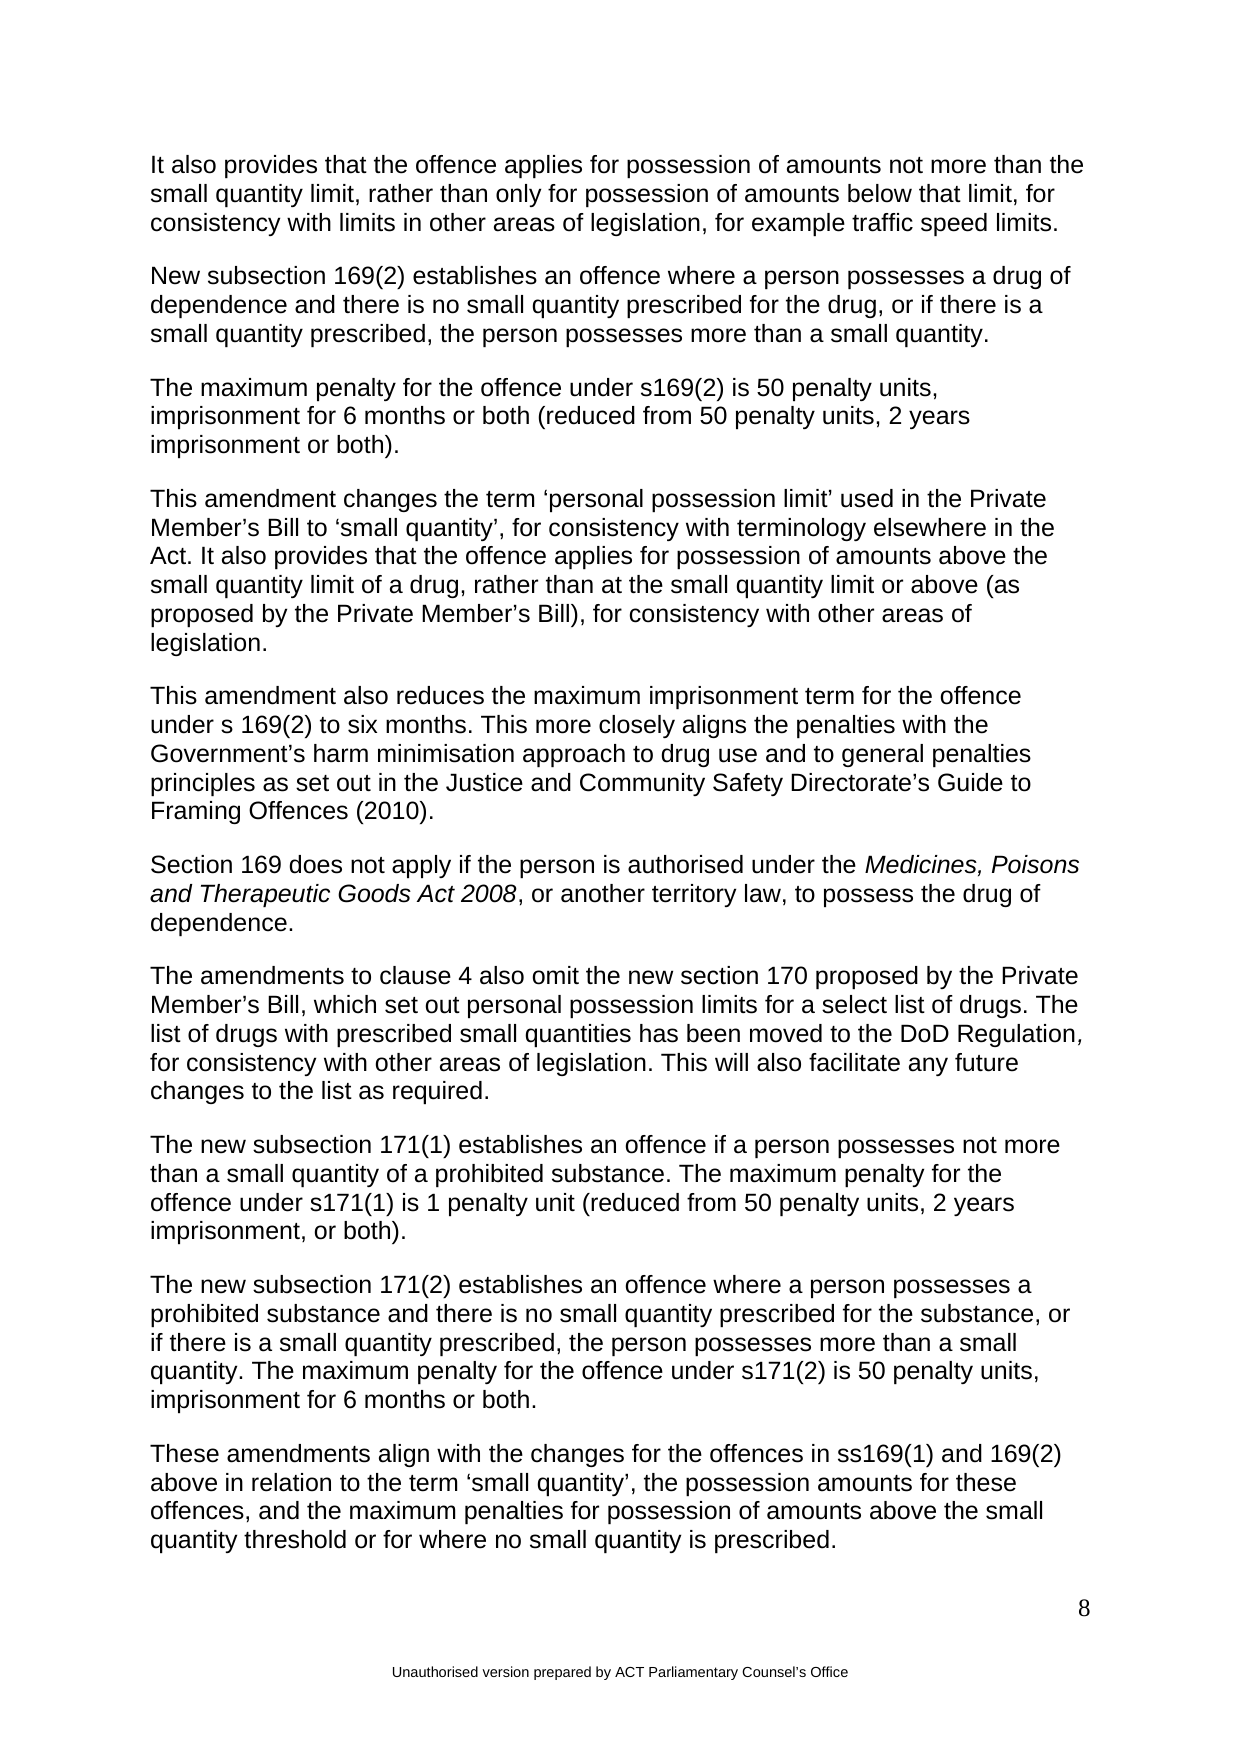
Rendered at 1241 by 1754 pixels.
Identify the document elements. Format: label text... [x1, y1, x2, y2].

text This amendment also reduces the maximum imprisonment term for the offence under s 169(2) to six months. This more closely aligns the penalties with the Government’s harm minimisation approach to drug use and to general penalties principles as set out in the Justice and Community Safety Directorate’s Guide to Framing Offences (2010). [150, 681, 1090, 825]
text The maximum penalty for the offence under s169(2) is 50 penalty units, imprisonment for 6 months or both (reduced from 50 penalty units, 2 years imprisonment or both). [150, 372, 1090, 459]
text New subsection 169(2) establishes an offence where a person possesses a drug of dependence and there is no small quantity prescribed for the drug, or if there is a small quantity prescribed, the person possesses more than a small quantity. [150, 261, 1090, 347]
text Section 169 does not apply if the person is authorised under the Medicines, Poisons and Therapeutic Goods Act 2008, or another territory law, to possess the drug of dependence. [150, 850, 1090, 936]
text The new subsection 171(2) establishes an offence where a person possesses a prohibited substance and there is no small quantity prescribed for the substance, or if there is a small quantity prescribed, the person possesses more than a small quantity. The maximum penalty for the offence under s171(2) is 50 penalty units, imprisonment for 6 months or both. [150, 1270, 1090, 1414]
text The amendments to clause 4 also omit the new section 170 proposed by the Private Member’s Bill, which set out personal possession limits for a select list of drugs. The list of drugs with prescribed small quantities has been moved to the DoD Regulation, for consistency with other areas of legislation. This will also facilitate any future changes to the list as required. [150, 961, 1090, 1105]
text It also provides that the offence applies for possession of amounts not more than the small quantity limit, rather than only for possession of amounts below that limit, for consistency with limits in other areas of legislation, for example traffic speed limits. [150, 150, 1090, 236]
text These amendments align with the changes for the offences in ss169(1) and 169(2) above in relation to the term ‘small quantity’, the possession amounts for these offences, and the maximum penalties for possession of amounts above the small quantity threshold or for where no small quantity is prescribed. [150, 1439, 1090, 1554]
text This amendment changes the term ‘personal possession limit’ used in the Private Member’s Bill to ‘small quantity’, for consistency with terminology elsewhere in the Act. It also provides that the offence applies for possession of amounts above the small quantity limit of a drug, rather than at the small quantity limit or above (as proposed by the Private Member’s Bill), for consistency with other areas of legislation. [150, 484, 1090, 656]
text The new subsection 171(1) establishes an offence if a person possesses not more than a small quantity of a prohibited substance. The maximum penalty for the offence under s171(1) is 1 penalty unit (reduced from 50 penalty units, 2 years imprisonment, or both). [150, 1130, 1090, 1245]
